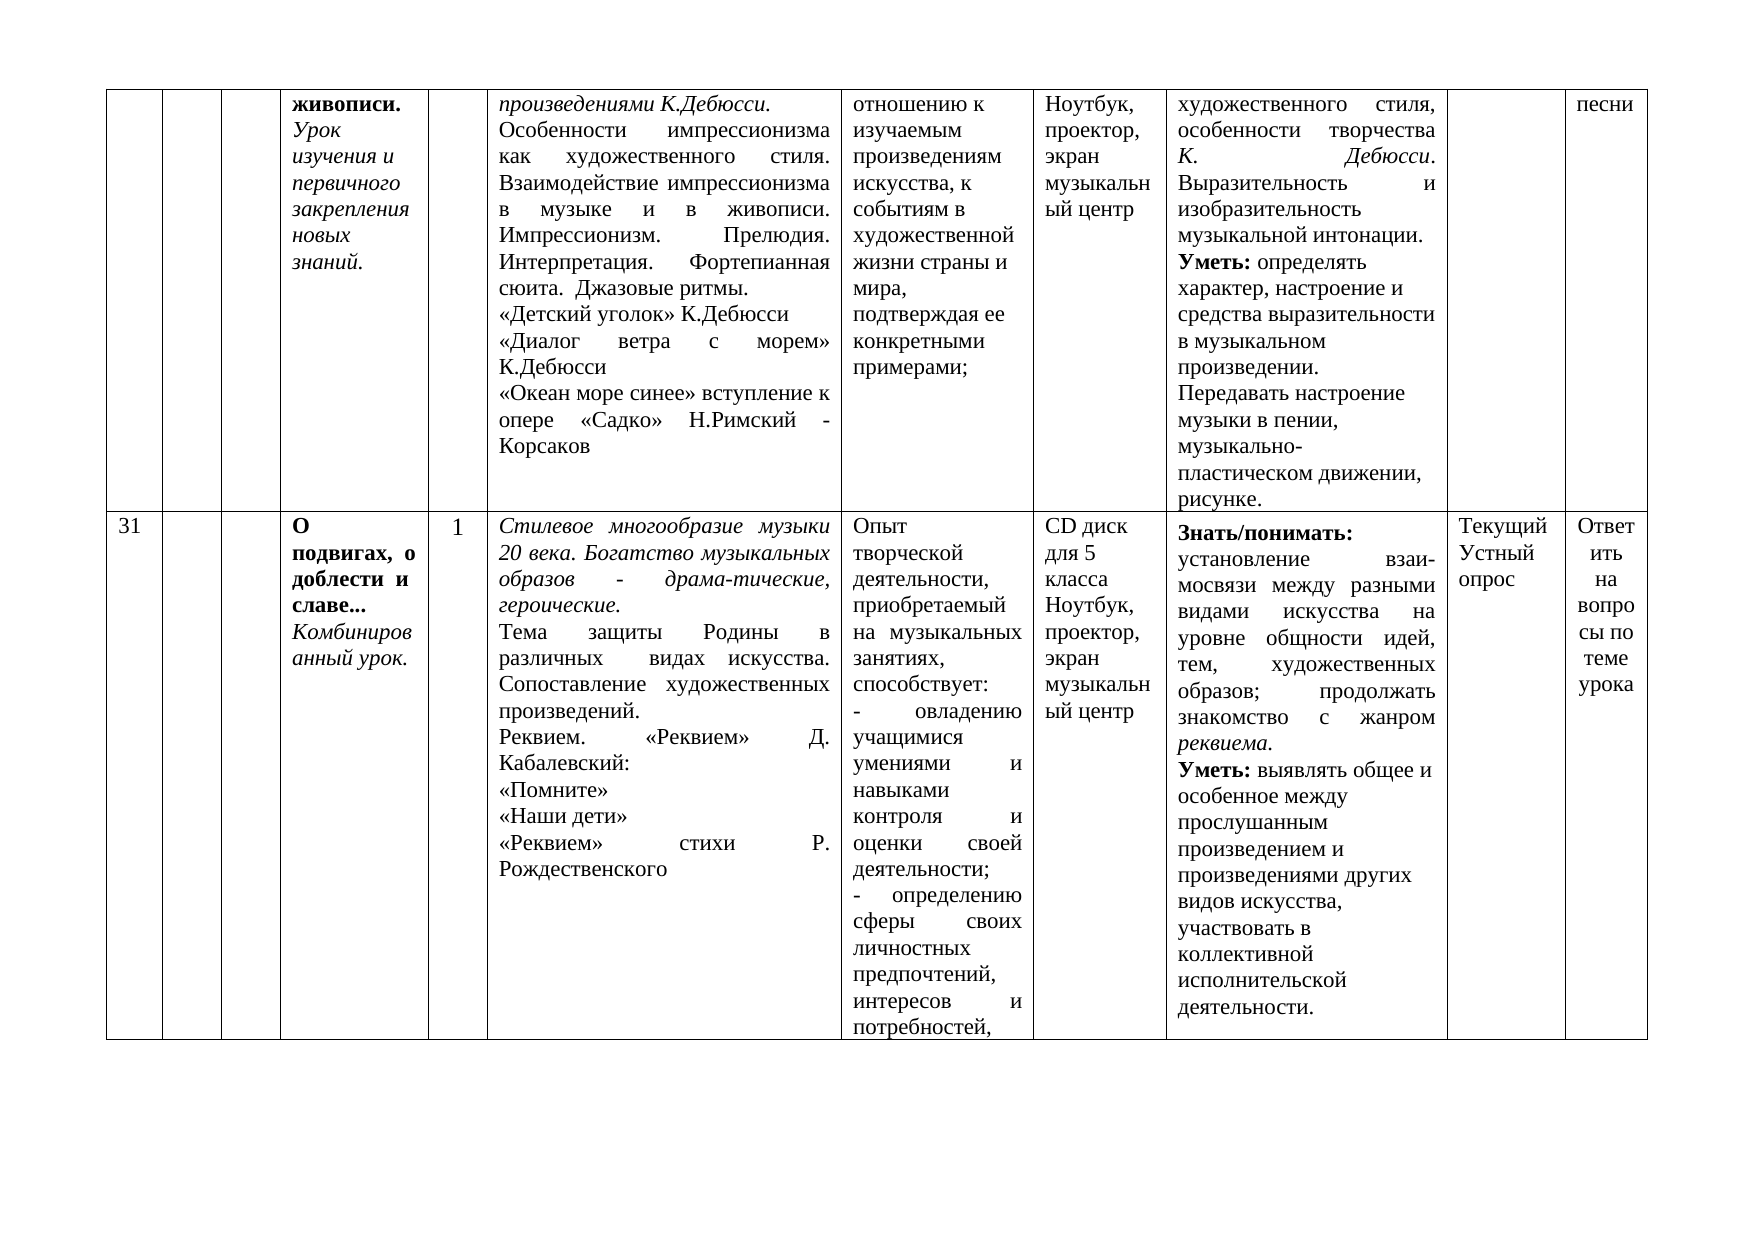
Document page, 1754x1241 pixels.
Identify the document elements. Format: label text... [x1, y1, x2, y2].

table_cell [488, 90, 841, 511]
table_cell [842, 512, 1033, 1039]
table_cell 30 [107, 90, 162, 511]
table_cell [163, 90, 221, 511]
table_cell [281, 90, 428, 511]
table_cell 1 [429, 90, 487, 511]
table_cell 1 [429, 512, 487, 1039]
table_cell [222, 512, 280, 1039]
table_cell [842, 90, 1033, 511]
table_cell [1448, 90, 1565, 511]
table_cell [1034, 512, 1166, 1039]
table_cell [488, 512, 841, 1039]
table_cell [1167, 90, 1447, 511]
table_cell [1448, 512, 1565, 1039]
table_cell [163, 512, 221, 1039]
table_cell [1167, 512, 1447, 1039]
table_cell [1034, 90, 1166, 511]
table_cell Выучить текст песни [1566, 90, 1647, 511]
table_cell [281, 512, 428, 1039]
table_cell [222, 90, 280, 511]
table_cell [1566, 512, 1647, 1039]
table_cell 31 [107, 512, 162, 1039]
